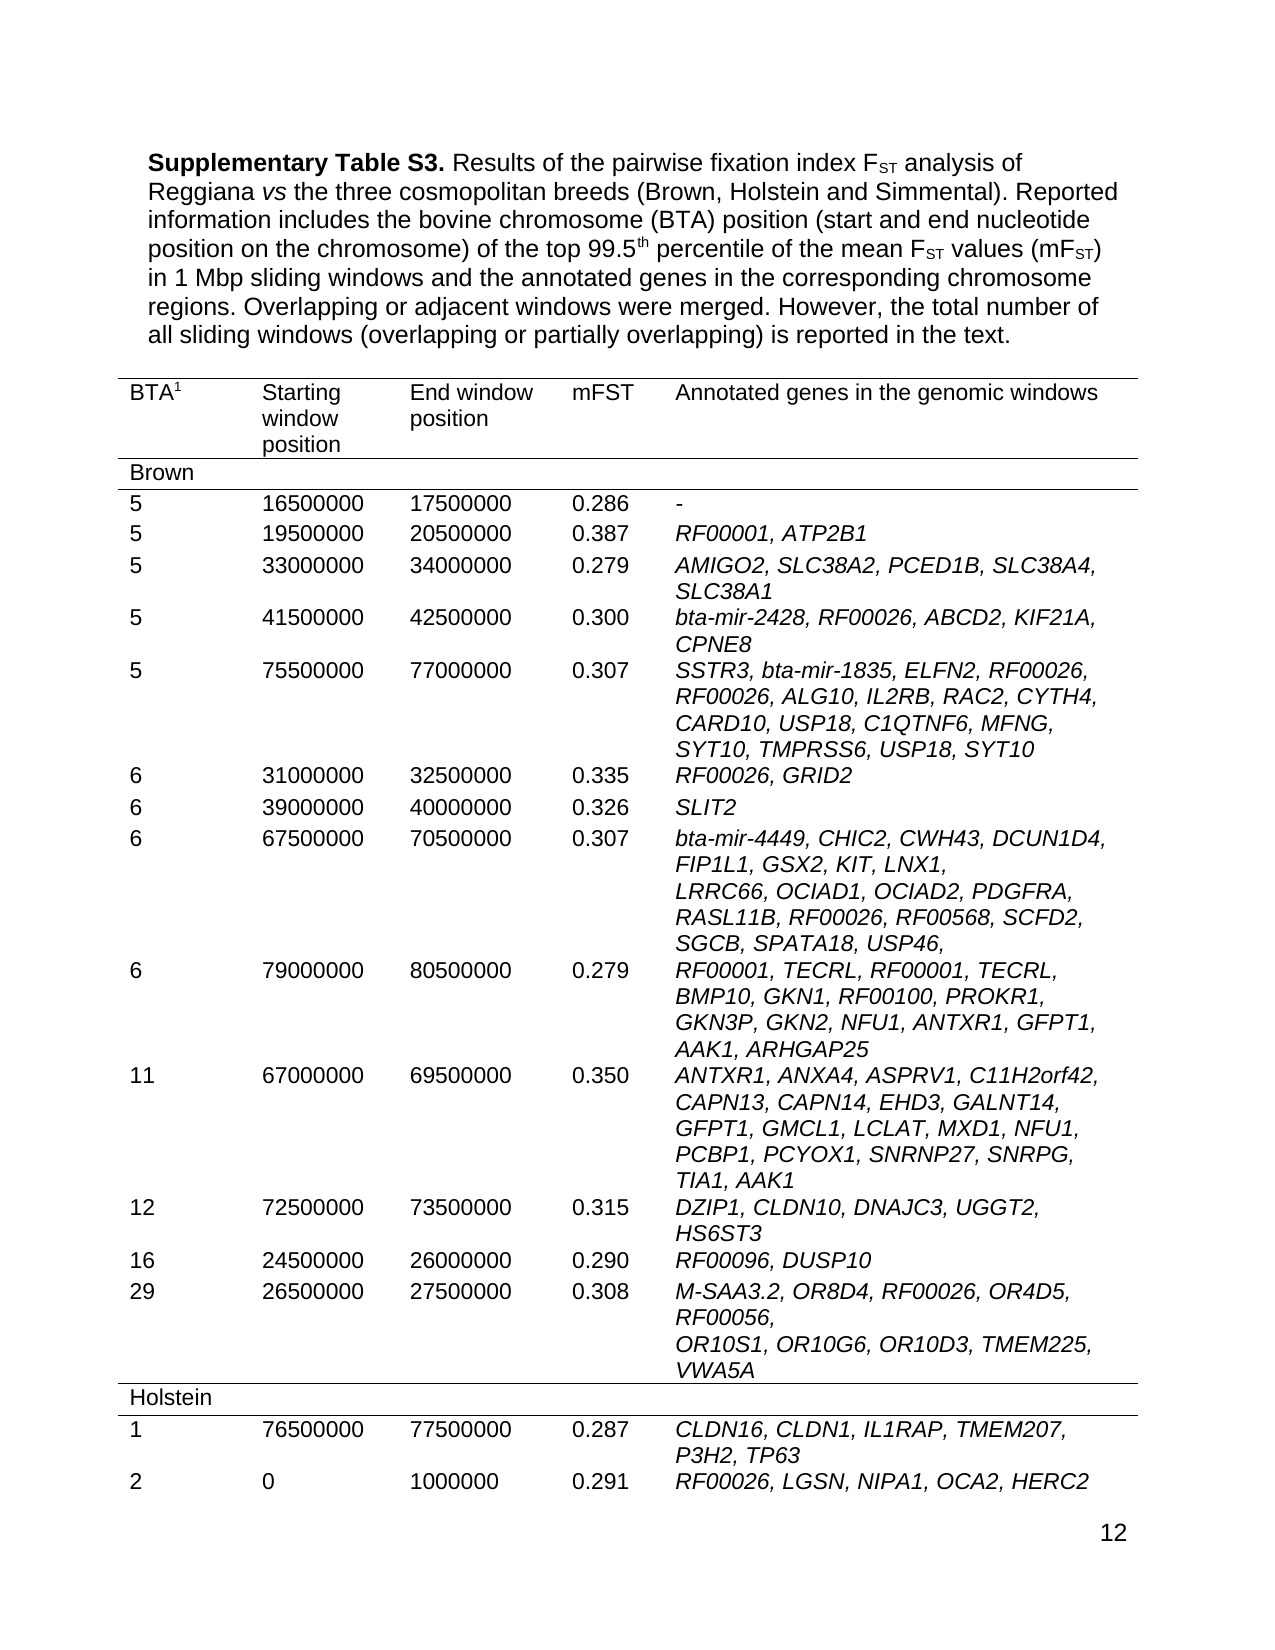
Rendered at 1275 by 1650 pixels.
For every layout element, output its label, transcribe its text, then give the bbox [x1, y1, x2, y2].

table_header Starting window position [251, 379, 398, 458]
table_cell 80500000 [398, 957, 561, 1062]
table_cell 29 [118, 1278, 251, 1383]
table_cell 1000000 [398, 1468, 561, 1499]
table_cell 17500000 [398, 490, 561, 520]
table_cell 16500000 [251, 490, 398, 520]
table_cell 0.387 [561, 520, 664, 552]
table_cell 41500000 [251, 604, 398, 657]
table_cell AMIGO2, SLC38A2, PCED1B, SLC38A4, SLC38A1 [664, 552, 1138, 604]
table_cell 0.315 [561, 1194, 664, 1247]
table_cell 0.287 [561, 1416, 664, 1468]
table_cell 39000000 [251, 794, 398, 825]
table_cell 0 [251, 1468, 398, 1499]
table_cell 0.335 [561, 763, 664, 794]
table_cell 0.300 [561, 604, 664, 657]
table_cell 26500000 [251, 1278, 398, 1383]
table_cell 26000000 [398, 1247, 561, 1278]
table_cell 0.279 [561, 957, 664, 1062]
table_cell 73500000 [398, 1194, 561, 1247]
table_cell 27500000 [398, 1278, 561, 1383]
table_header Annotated genes in the genomic windows [664, 379, 1138, 458]
table_cell 0.290 [561, 1247, 664, 1278]
table_cell Holstein [118, 1384, 1138, 1414]
table_cell bta-mir-4449, CHIC2, CWH43, DCUN1D4, FIP1L1, GSX2, KIT, LNX1, LRRC66, OCIAD1, OCIAD2, PDGFRA, RASL11B, RF00026, RF00568, SCFD2, SGCB, SPATA18, USP46, [664, 825, 1138, 957]
table_cell 6 [118, 825, 251, 957]
table_cell - [664, 490, 1138, 520]
table_cell 24500000 [251, 1247, 398, 1278]
table_cell CLDN16, CLDN1, IL1RAP, TMEM207, P3H2, TP63 [664, 1416, 1138, 1468]
table_cell 5 [118, 552, 251, 604]
table_cell 0.291 [561, 1468, 664, 1499]
table_cell 31000000 [251, 763, 398, 794]
table_cell DZIP1, CLDN10, DNAJC3, UGGT2, HS6ST3 [664, 1194, 1138, 1247]
table_cell 5 [118, 490, 251, 520]
table_cell 6 [118, 794, 251, 825]
table_cell 0.308 [561, 1278, 664, 1383]
table_cell 0.326 [561, 794, 664, 825]
table_cell RF00026, GRID2 [664, 763, 1138, 794]
table_cell 5 [118, 657, 251, 762]
table_cell 12 [118, 1194, 251, 1247]
table_cell 67000000 [251, 1062, 398, 1194]
table_cell 77500000 [398, 1416, 561, 1468]
table_cell 75500000 [251, 657, 398, 762]
table_cell 0.307 [561, 657, 664, 762]
table_cell 6 [118, 957, 251, 1062]
table_cell 69500000 [398, 1062, 561, 1194]
table_cell 0.286 [561, 490, 664, 520]
table_cell 79000000 [251, 957, 398, 1062]
table_cell 16 [118, 1247, 251, 1278]
table_cell SSTR3, bta-mir-1835, ELFN2, RF00026, RF00026, ALG10, IL2RB, RAC2, CYTH4, CARD10, USP18, C1QTNF6, MFNG, SYT10, TMPRSS6, USP18, SYT10 [664, 657, 1138, 762]
table_header mFST [561, 379, 664, 458]
table_cell RF00001, ATP2B1 [664, 520, 1138, 552]
table_cell 32500000 [398, 763, 561, 794]
table_cell 77000000 [398, 657, 561, 762]
table_header BTA1 [118, 379, 251, 458]
table_cell RF00096, DUSP10 [664, 1247, 1138, 1278]
table_cell 0.307 [561, 825, 664, 957]
table_cell RF00026, LGSN, NIPA1, OCA2, HERC2 [664, 1468, 1138, 1499]
table_cell SLIT2 [664, 794, 1138, 825]
text Supplementary Table S3. Results of the pairwise fixation index FST analysis of Reggiana vs the three cosmopolitan breeds (Brown, Holstein and Simmental). Reported information includes the bovine chromosome (BTA) position (start and end nucleotide position on the chromosome) of the top 99.5th percentile of the mean FST values (mFST) in 1 Mbp sliding windows and the annotated genes in the corresponding chromosome regions. Overlapping or adjacent windows were merged. However, the total number of all sliding windows (overlapping or partially overlapping) is reported in the text. [148, 148, 1127, 349]
table_cell 1 [118, 1416, 251, 1468]
table_cell 11 [118, 1062, 251, 1194]
table_cell 5 [118, 520, 251, 552]
table_cell 0.279 [561, 552, 664, 604]
table_cell RF00001, TECRL, RF00001, TECRL, BMP10, GKN1, RF00100, PROKR1, GKN3P, GKN2, NFU1, ANTXR1, GFPT1, AAK1, ARHGAP25 [664, 957, 1138, 1062]
table_cell 20500000 [398, 520, 561, 552]
table_cell bta-mir-2428, RF00026, ABCD2, KIF21A, CPNE8 [664, 604, 1138, 657]
table_cell 2 [118, 1468, 251, 1499]
table_cell 67500000 [251, 825, 398, 957]
table_cell 34000000 [398, 552, 561, 604]
table_cell 33000000 [251, 552, 398, 604]
table_cell 42500000 [398, 604, 561, 657]
table_cell 5 [118, 604, 251, 657]
table_cell M-SAA3.2, OR8D4, RF00026, OR4D5, RF00056, OR10S1, OR10G6, OR10D3, TMEM225, VWA5A [664, 1278, 1138, 1383]
table_cell 70500000 [398, 825, 561, 957]
table_header End window position [398, 379, 561, 458]
table_cell 6 [118, 763, 251, 794]
table_cell 0.350 [561, 1062, 664, 1194]
table_cell ANTXR1, ANXA4, ASPRV1, C11H2orf42, CAPN13, CAPN14, EHD3, GALNT14, GFPT1, GMCL1, LCLAT, MXD1, NFU1, PCBP1, PCYOX1, SNRNP27, SNRPG, TIA1, AAK1 [664, 1062, 1138, 1194]
table_cell 72500000 [251, 1194, 398, 1247]
table_cell 19500000 [251, 520, 398, 552]
table_cell Brown [118, 459, 1138, 489]
table_cell 40000000 [398, 794, 561, 825]
table_cell 76500000 [251, 1416, 398, 1468]
